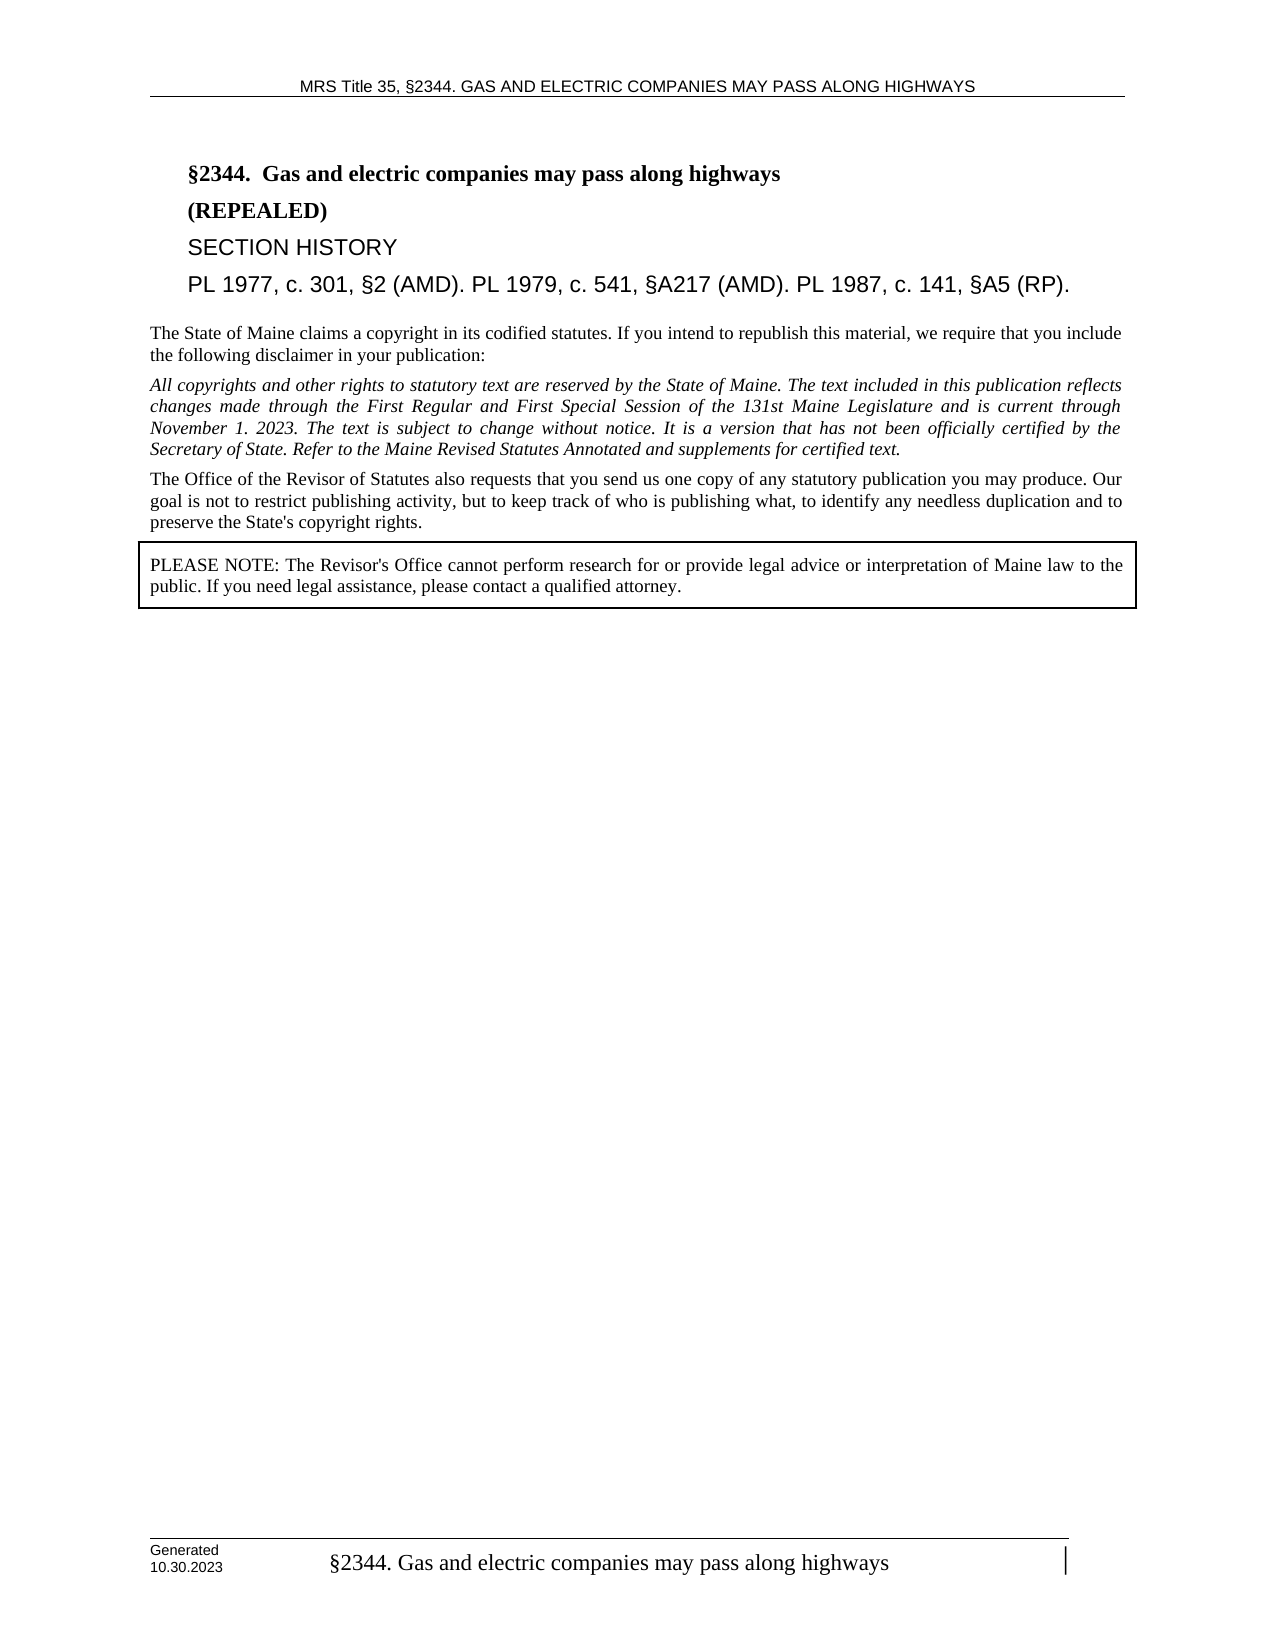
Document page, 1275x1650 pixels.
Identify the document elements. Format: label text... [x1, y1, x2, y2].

text The Office of the Revisor of Statutes also requests that you send us one copy of any statutory publication you may produce. Our goal is not to restrict publishing activity, but to keep track of who is publishing what, to identify any needless duplication and to preserve the State's copyright rights. [150, 468, 1125, 533]
text SECTION HISTORY [187, 234, 1125, 260]
text PLEASE NOTE: The Revisor's Office cannot perform research for or provide legal advice or interpretation of Maine law to the public. If you need legal assistance, please contact a qualified attorney. [140, 543, 1135, 607]
text §2344. Gas and electric companies may pass along highways [187, 160, 1125, 187]
text The State of Maine claims a copyright in its codified statutes. If you intend to republish this material, we require that you include the following disclaimer in your publication: [150, 322, 1125, 365]
text (REPEALED) [187, 197, 1125, 223]
text PL 1977, c. 301, §2 (AMD). PL 1979, c. 541, §A217 (AMD). PL 1987, c. 141, §A5 (RP). [187, 271, 1125, 297]
text All copyrights and other rights to statutory text are reserved by the State of Maine. The text included in this publication reflects changes made through the First Regular and First Special Session of the 131st Maine Legislature and is current through November 1. 2023 . The text is subject to change without notice. It is a version that has not been officially certified by the Secretary of State. Refer to the Maine Revised Statutes Annotated and supplements for certified text. [150, 373, 1125, 460]
